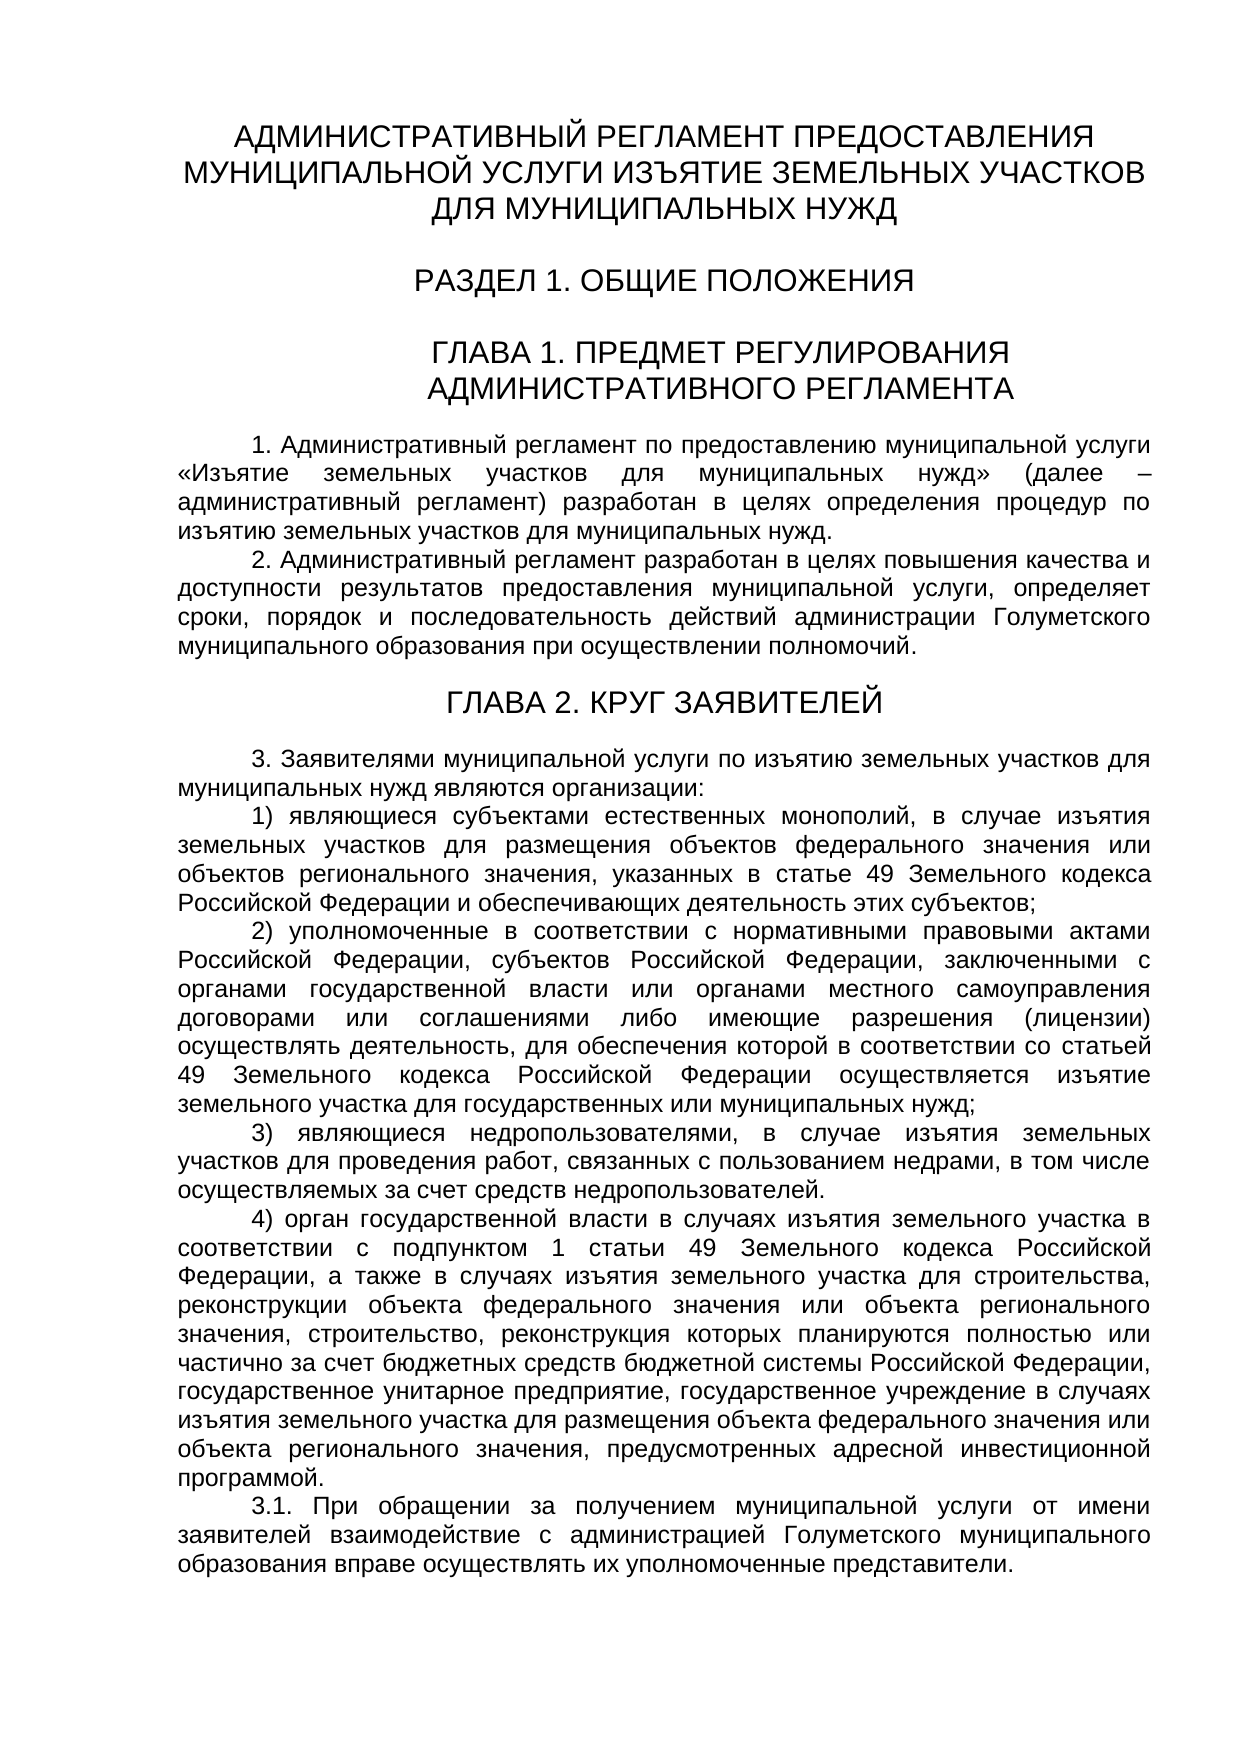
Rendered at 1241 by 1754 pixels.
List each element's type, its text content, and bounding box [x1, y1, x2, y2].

text 3. Заявителями муниципальной услуги по изъятию земельных участков для муниципальных нужд являются организации: [177, 744, 1152, 801]
text 2. Административный регламент разработан в целях повышения качества и доступности результатов предоставления муниципальной услуги, определяет сроки, порядок и последовательность действий администрации Голуметского муниципального образования при осуществлении полномочий. [177, 545, 1152, 660]
text 3) являющиеся недропользователями, в случае изъятия земельных участков для проведения работ, связанных с пользованием недрами, в том числе осуществляемых за счет средств недропользователей. [177, 1117, 1152, 1204]
text РАЗДЕЛ 1. ОБЩИЕ ПОЛОЖЕНИЯ [177, 262, 1152, 298]
text 4) орган государственной власти в случаях изъятия земельного участка в соответствии с подпунктом 1 статьи 49 Земельного кодекса Российской Федерации, а также в случаях изъятия земельного участка для строительства, реконструкции объекта федерального значения или объекта регионального значения, строительство, реконструкция которых планируются полностью или частично за счет бюджетных средств бюджетной системы Российской Федерации, государственное унитарное предприятие, государственное учреждение в случаях изъятия земельного участка для размещения объекта федерального значения или объекта регионального значения, предусмотренных адресной инвестиционной программой. [177, 1204, 1152, 1491]
text 2) уполномоченные в соответствии с нормативными правовыми актами Российской Федерации, субъектов Российской Федерации, заключенными с органами государственной власти или органами местного самоуправления договорами или соглашениями либо имеющие разрешения (лицензии) осуществлять деятельность, для обеспечения которой в соответствии со статьей 49 Земельного кодекса Российской Федерации осуществляется изъятие земельного участка для государственных или муниципальных нужд; [177, 916, 1152, 1117]
text ГЛАВА 1. Предмет регулирования административного регламента [290, 334, 1152, 406]
text ГЛАВА 2. Круг заявителей [177, 684, 1152, 720]
text 1) являющиеся субъектами естественных монополий, в случае изъятия земельных участков для размещения объектов федерального значения или объектов регионального значения, указанных в статье 49 Земельного кодекса Российской Федерации и обеспечивающих деятельность этих субъектов; [177, 801, 1152, 916]
text 3.1. При обращении за получением муниципальной услуги от имени заявителей взаимодействие с администрацией Голуметского муниципального образования вправе осуществлять их уполномоченные представители. [177, 1491, 1152, 1577]
text АДМИНИСТРАТИВНЫЙ РЕГЛАМЕНТ ПРЕДОСТАВЛЕНИЯ МУНИЦИПАЛЬНОЙ УСЛУГИ ИЗЪЯТИЕ ЗЕМЕЛЬНЫХ УЧАСТКОВ ДЛЯ МУНИЦИПАЛЬНЫХ НУЖД [177, 118, 1152, 226]
text 1. Административный регламент по предоставлению муниципальной услуги «Изъятие земельных участков для муниципальных нужд» (далее – административный регламент) разработан в целях определения процедур по изъятию земельных участков для муниципальных нужд. [177, 430, 1152, 545]
